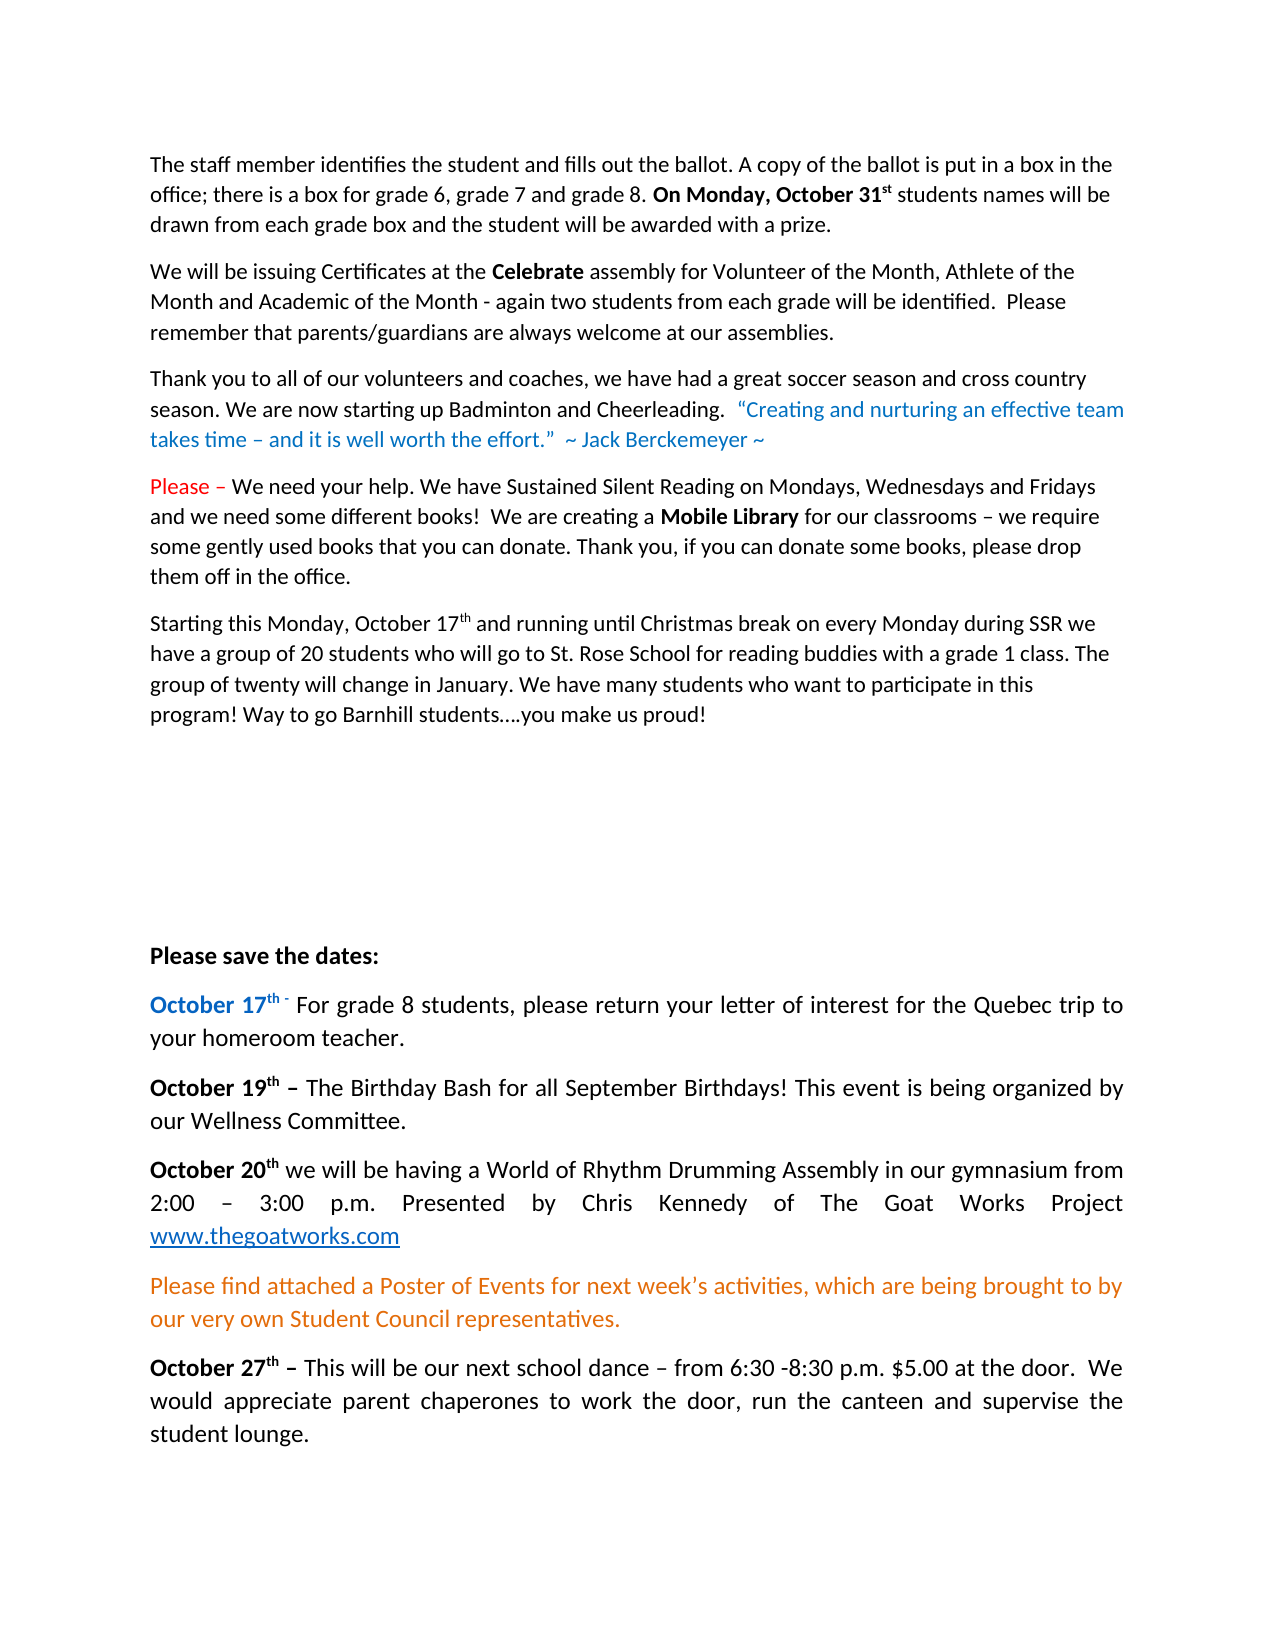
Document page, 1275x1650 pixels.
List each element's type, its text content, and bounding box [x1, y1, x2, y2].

text October 20th we will be having a World of Rhythm Drumming Assembly in our gymnasium from 2:00 – 3:00 p.m. Presented by Chris Kennedy of The Goat Works Project www.thegoatworks.com [150, 1154, 1125, 1251]
text We will be issuing Certificates at the Celebrate assembly for Volunteer of the Month, Athlete of the Month and Academic of the Month - again two students from each grade will be identified. Please remember that parents/guardians are always welcome at our assemblies. [150, 257, 1125, 346]
text Please find attached a Poster of Events for next week’s activities, which are being brought to by our very own Student Council representatives. [150, 1270, 1125, 1333]
text October 27th – This will be our next school dance – from 6:30 -8:30 p.m. $5.00 at the door. We would appreciate parent chaperones to work the door, run the canteen and supervise the student lounge. [150, 1352, 1125, 1449]
text The staff member identifies the student and fills out the ballot. A copy of the ballot is put in a box in the office; there is a box for grade 6, grade 7 and grade 8. On Monday, October 31st students names will be drawn from each grade box and the student will be awarded with a prize. [150, 150, 1125, 238]
text Starting this Monday, October 17th and running until Christmas break on every Monday during SSR we have a group of 20 students who will go to St. Rose School for reading buddies with a grade 1 class. The group of twenty will change in January. We have many students who want to participate in this program! Way to go Barnhill students….you make us proud! [150, 609, 1125, 728]
text October 17th - For grade 8 students, please return your letter of interest for the Quebec trip to your homeroom teacher. [150, 989, 1125, 1053]
text Thank you to all of our volunteers and coaches, we have had a great soccer season and cross country season. We are now starting up Badminton and Cheerleading. “Creating and nurturing an effective team takes time – and it is well worth the effort.” ~ Jack Berckemeyer ~ [150, 364, 1125, 453]
text Please save the dates: [150, 940, 1125, 970]
text Please – We need your help. We have Sustained Silent Reading on Mondays, Wednesdays and Fridays and we need some different books! We are creating a Mobile Library for our classrooms – we require some gently used books that you can donate. Thank you, if you can donate some books, please drop them off in the office. [150, 472, 1125, 591]
text October 19th – The Birthday Bash for all September Birthdays! This event is being organized by our Wellness Committee. [150, 1072, 1125, 1135]
